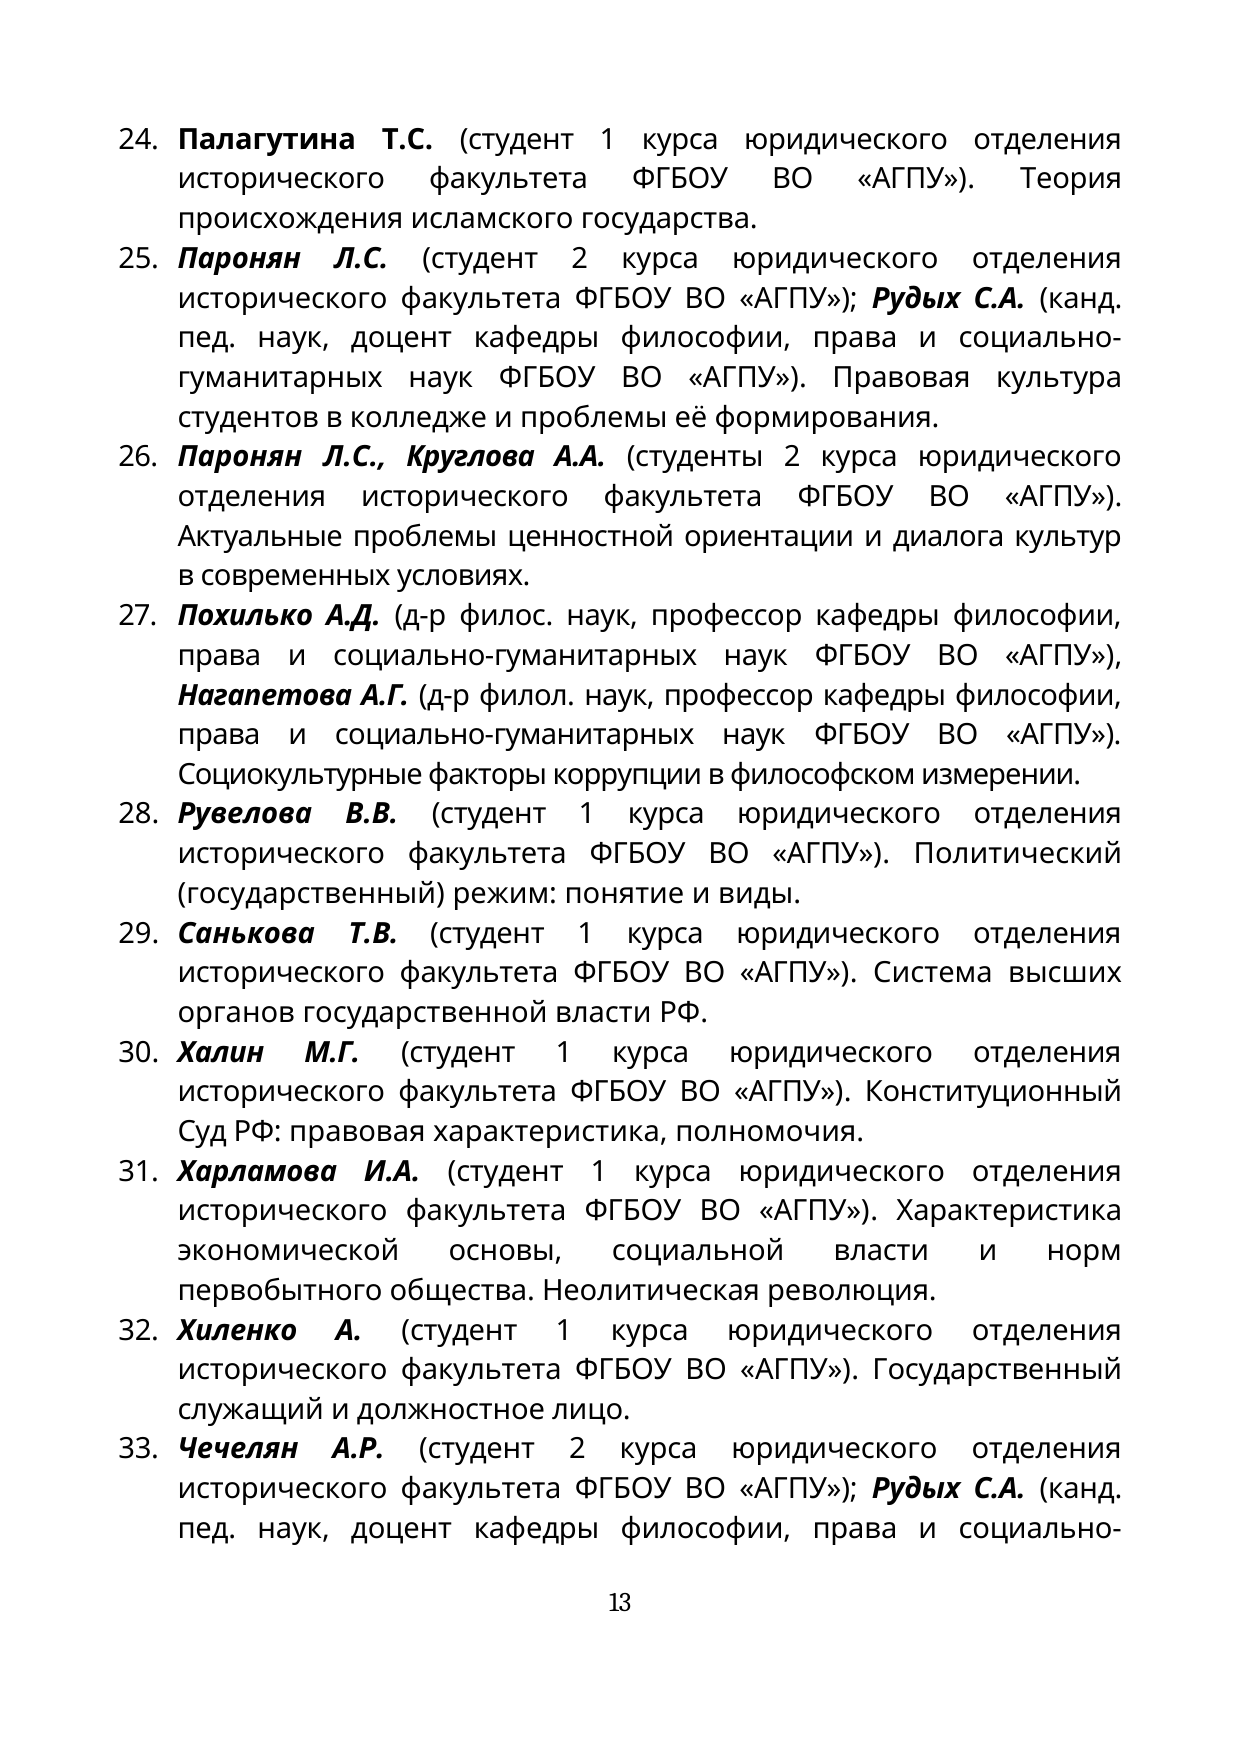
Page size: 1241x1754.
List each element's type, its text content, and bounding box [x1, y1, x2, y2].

list Санькова Т.В. (студент 1 курса юридического отделения исторического факультета ФГБОУ ВО «АГПУ»). Система высших органов государственной власти РФ. [118, 912, 1122, 1031]
list Палагутина Т.С. (студент 1 курса юридического отделения исторического факультета ФГБОУ ВО «АГПУ»). Теория происхождения исламского государства. [118, 118, 1122, 237]
list Рувелова В.В. (студент 1 курса юридического отделения исторического факультета ФГБОУ ВО «АГПУ»). Политический (государственный) режим: понятие и виды. [118, 793, 1122, 912]
list Халин М.Г. (студент 1 курса юридического отделения исторического факультета ФГБОУ ВО «АГПУ»). Конституционный Суд РФ: правовая характеристика, полномочия. [118, 1031, 1122, 1150]
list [118, 1428, 1122, 1547]
list Хиленко А. (студент 1 курса юридического отделения исторического факультета ФГБОУ ВО «АГПУ»). Государственный служащий и должностное лицо. [118, 1309, 1122, 1428]
list Похилько А.Д. (д-р филос. наук, профессор кафедры философии, права и социально-гуманитарных наук ФГБОУ ВО «АГПУ»), Нагапетова А.Г. (д-р филол. наук, профессор кафедры философии, права и социально-гуманитарных наук ФГБОУ ВО «АГПУ»). Социокультурные факторы коррупции в философском измерении. [118, 594, 1122, 793]
list Паронян Л.С. (студент 2 курса юридического отделения исторического факультета ФГБОУ ВО «АГПУ»); Рудых С.А. (канд. пед. наук, доцент кафедры философии, права и социально-гуманитарных наук ФГБОУ ВО «АГПУ»). Правовая культура студентов в колледже и проблемы её формирования. [118, 237, 1122, 436]
list Харламова И.А. (студент 1 курса юридического отделения исторического факультета ФГБОУ ВО «АГПУ»). Характеристика экономической основы, социальной власти и норм первобытного общества. Неолитическая революция. [118, 1150, 1122, 1309]
list Паронян Л.С., Круглова А.А. (студенты 2 курса юридического отделения исторического факультета ФГБОУ ВО «АГПУ»). Актуальные проблемы ценностной ориентации и диалога культур в современных условиях. [118, 436, 1122, 594]
